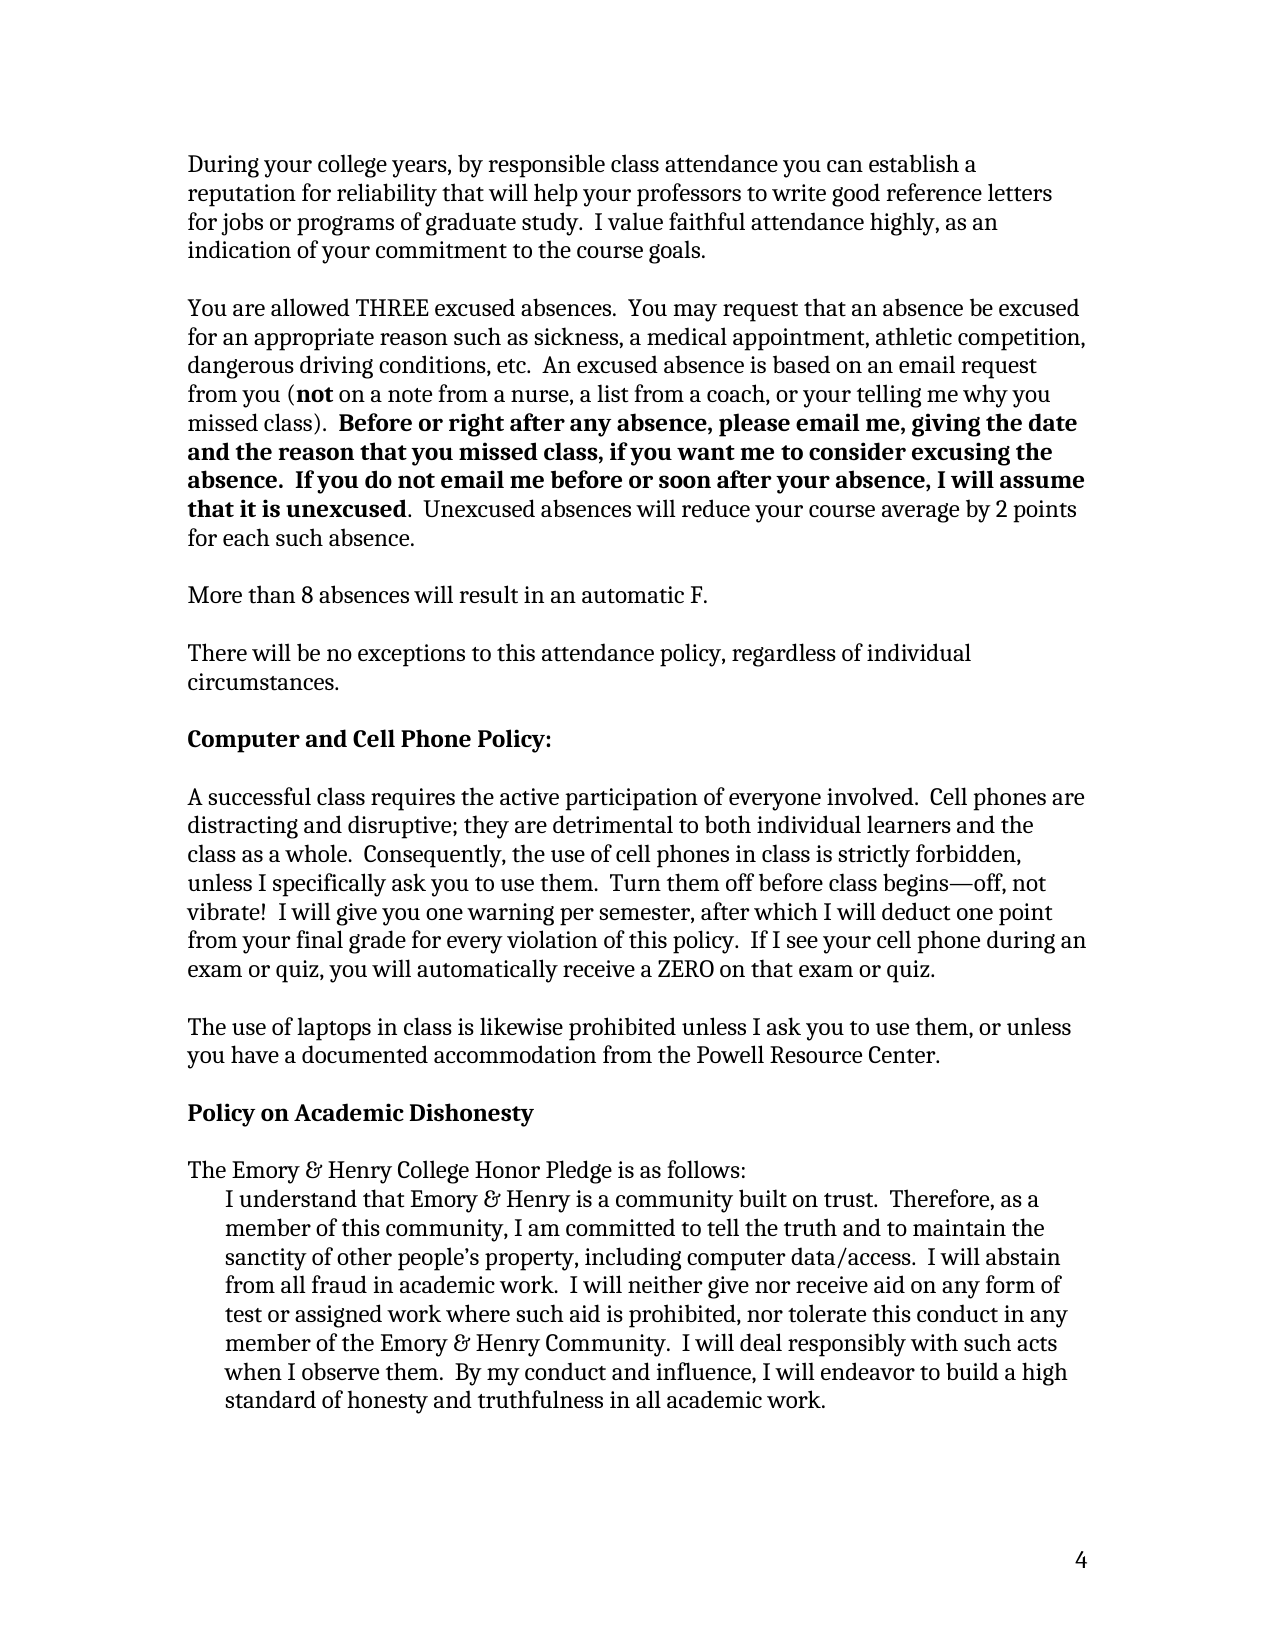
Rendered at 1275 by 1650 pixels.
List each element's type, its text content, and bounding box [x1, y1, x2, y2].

text A successful class requires the active participation of everyone involved. Cell phones are distracting and disruptive; they are detrimental to both individual learners and the class as a whole. Consequently, the use of cell phones in class is strictly forbidden, unless I specifically ask you to use them. Turn them off before class begins—off, not vibrate! I will give you one warning per semester, after which I will deduct one point from your final grade for every violation of this policy. If I see your cell phone during an exam or quiz, you will automatically receive a ZERO on that exam or quiz. [187, 782, 1087, 984]
text The Emory & Henry College Honor Pledge is as follows: [187, 1156, 1087, 1185]
text The use of laptops in class is likewise prohibited unless I ask you to use them, or unless you have a documented accommodation from the Powell Resource Center. [187, 1012, 1087, 1070]
text You are allowed THREE excused absences. You may request that an absence be excused for an appropriate reason such as sickness, a medical appointment, athletic competition, dangerous driving conditions, etc. An excused absence is based on an email request from you (not on a note from a nurse, a list from a coach, or your telling me why you missed class). Before or right after any absence, please email me, giving the date and the reason that you missed class, if you want me to consider excusing the absence. If you do not email me before or soon after your absence, I will assume that it is unexcused. Unexcused absences will reduce your course average by 2 points for each such absence. [187, 294, 1087, 552]
text During your college years, by responsible class attendance you can establish a reputation for reliability that will help your professors to write good reference letters for jobs or programs of graduate study. I value faithful attendance highly, as an indication of your commitment to the course goals. [187, 150, 1087, 265]
text Policy on Academic Dishonesty [187, 1099, 1087, 1127]
text Computer and Cell Phone Policy: [187, 725, 1087, 754]
text I understand that Emory & Henry is a community built on trust. Therefore, as a member of this community, I am committed to tell the truth and to maintain the sanctity of other people’s property, including computer data/access. I will abstain from all fraud in academic work. I will neither give nor receive aid on any form of test or assigned work where such aid is prohibited, nor tolerate this conduct in any member of the Emory & Henry Community. I will deal responsibly with such acts when I observe them. By my conduct and influence, I will endeavor to build a high standard of honesty and truthfulness in all academic work. [225, 1185, 1087, 1415]
text There will be no exceptions to this attendance policy, regardless of individual circumstances. [187, 639, 1087, 696]
text More than 8 absences will result in an automatic F. [187, 581, 1087, 610]
